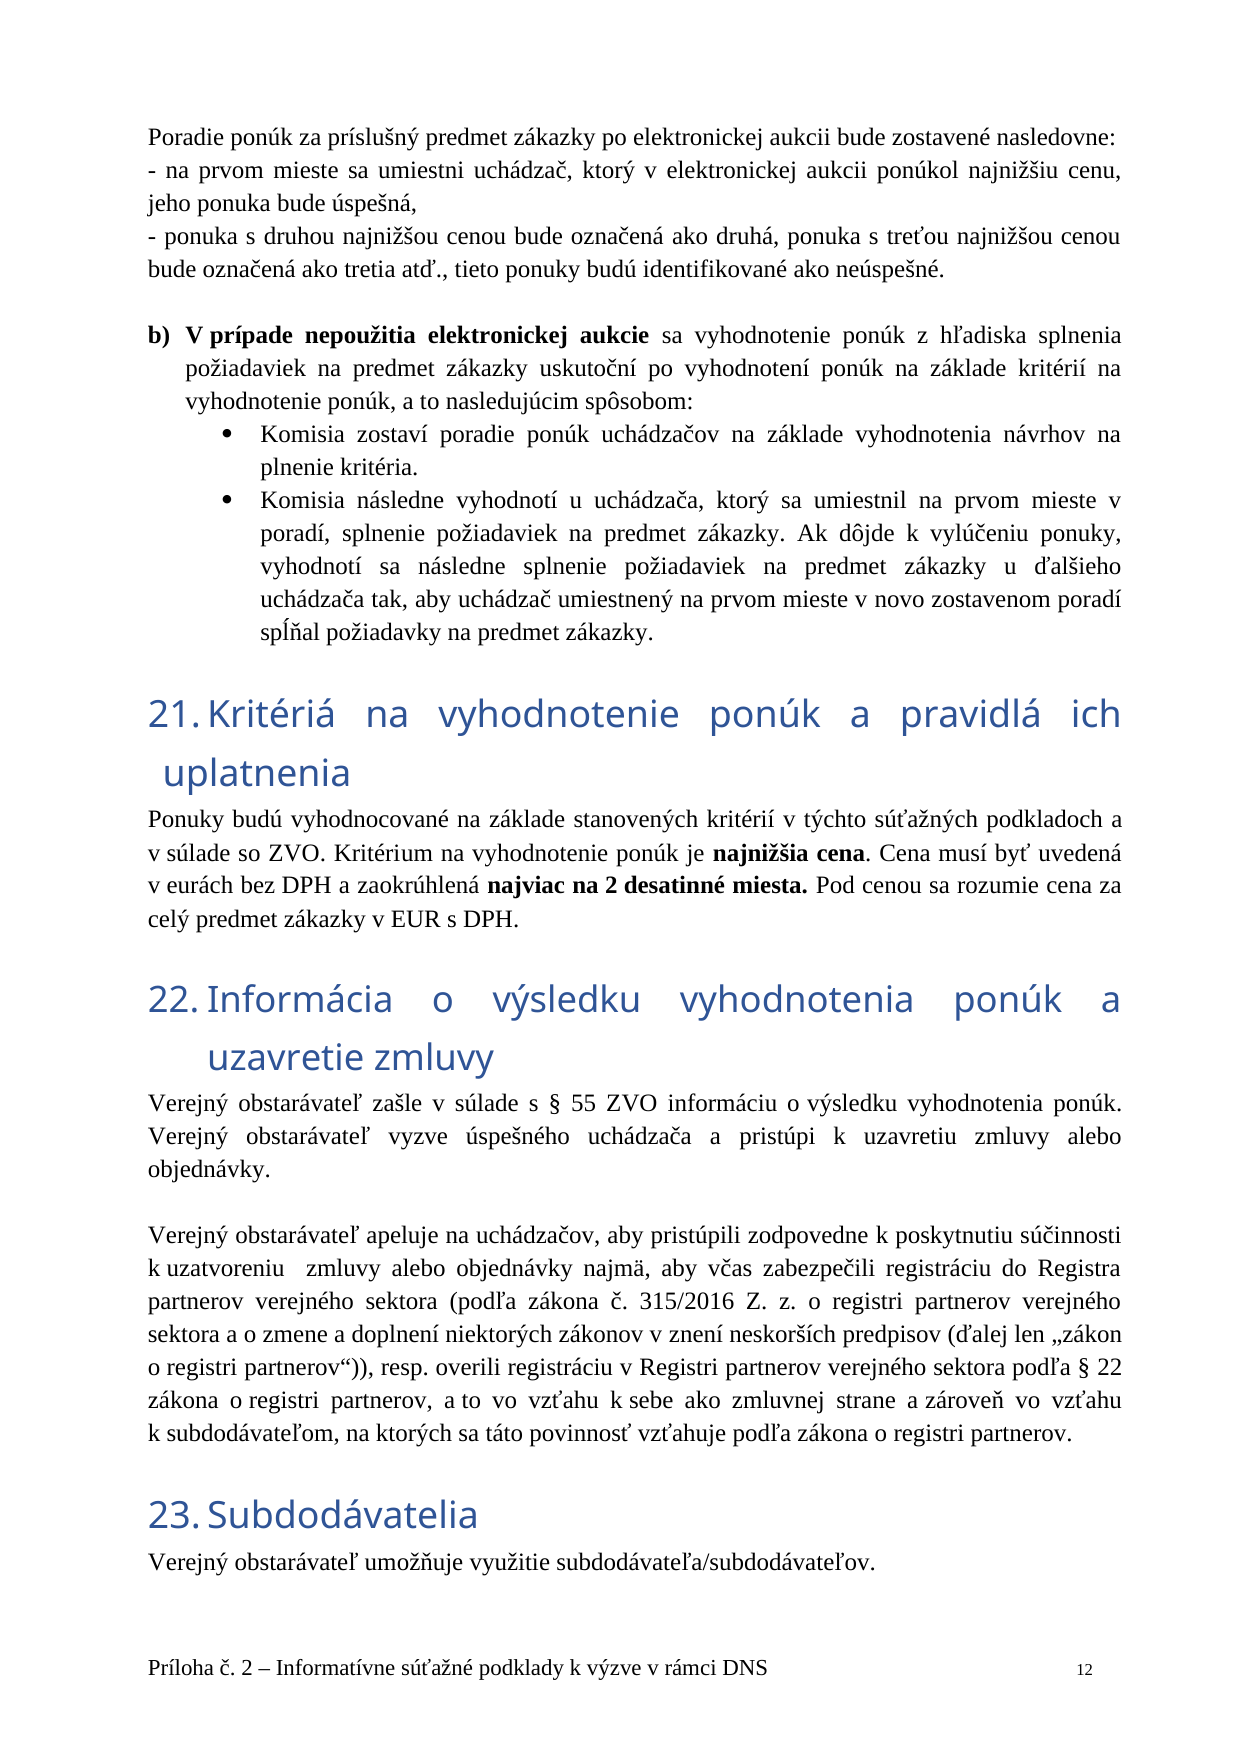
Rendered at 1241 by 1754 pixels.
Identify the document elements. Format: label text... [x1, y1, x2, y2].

list Komisia následne vyhodnotí u uchádzača, ktorý sa umiestnil na prvom mieste v poradí, splnenie požiadaviek na predmet zákazky. Ak dôjde k vylúčeniu ponuky, vyhodnotí sa následne splnenie požiadaviek na predmet zákazky u ďalšieho uchádzača tak, aby uchádzač umiestnený na prvom mieste v novo zostavenom poradí spĺňal požiadavky na predmet zákazky. [223, 485, 1122, 646]
text Verejný obstarávateľ apeluje na uchádzačov, aby pristúpili zodpovedne k poskytnutiu súčinnosti k uzatvoreniu zmluvy alebo objednávky najmä, aby včas zabezpečili registráciu do Registra partnerov verejného sektora (podľa zákona č. 315/2016 Z. z. o registri partnerov verejného sektora a o zmene a doplnení niektorých zákonov v znení neskorších predpisov (ďalej len „zákon o registri partnerov“)), resp. overili registráciu v Registri partnerov verejného sektora podľa § 22 zákona o registri partnerov, a to vo vzťahu k sebe ako zmluvnej strane a zároveň vo vzťahu k subdodávateľom, na ktorých sa táto povinnosť vzťahuje podľa zákona o registri partnerov. [148, 1220, 1122, 1447]
text Ponuky budú vyhodnocované na základe stanovených kritérií v týchto súťažných podkladoch a v súlade so ZVO. Kritérium na vyhodnotenie ponúk je najnižšia cena. Cena musí byť uvedená v eurách bez DPH a zaokrúhlená najviac na 2 desatinné miesta. Pod cenou sa rozumie cena za celý predmet zákazky v EUR s DPH. [148, 804, 1122, 932]
list V prípade nepoužitia elektronickej aukcie sa vyhodnotenie ponúk z hľadiska splnenia požiadaviek na predmet zákazky uskutoční po vyhodnotení ponúk na základe kritérií na vyhodnotenie ponúk, a to nasledujúcim spôsobom: [148, 320, 1122, 415]
text Poradie ponúk za príslušný predmet zákazky po elektronickej aukcii bude zostavené nasledovne: [148, 122, 1122, 151]
subtitle Kritériá na vyhodnotenie ponúk a pravidlá ich uplatnenia [148, 687, 1122, 797]
list Komisia zostaví poradie ponúk uchádzačov na základe vyhodnotenia návrhov na plnenie kritéria. [223, 419, 1122, 481]
text - na prvom mieste sa umiestni uchádzač, ktorý v elektronickej aukcii ponúkol najnižšiu cenu, jeho ponuka bude úspešná, [148, 155, 1122, 217]
text Verejný obstarávateľ zašle v súlade s § 55 ZVO informáciu o výsledku vyhodnotenia ponúk. Verejný obstarávateľ vyzve úspešného uchádzača a pristúpi k uzavretiu zmluvy alebo objednávky. [148, 1088, 1122, 1183]
subtitle Informácia o výsledku vyhodnotenia ponúk a uzavretie zmluvy [148, 974, 1122, 1081]
text Verejný obstarávateľ umožňuje využitie subdodávateľa/subdodávateľov. [148, 1547, 1122, 1576]
subtitle Subdodávatelia [148, 1488, 1122, 1539]
text - ponuka s druhou najnižšou cenou bude označená ako druhá, ponuka s treťou najnižšou cenou bude označená ako tretia atď., tieto ponuky budú identifikované ako neúspešné. [148, 221, 1122, 283]
